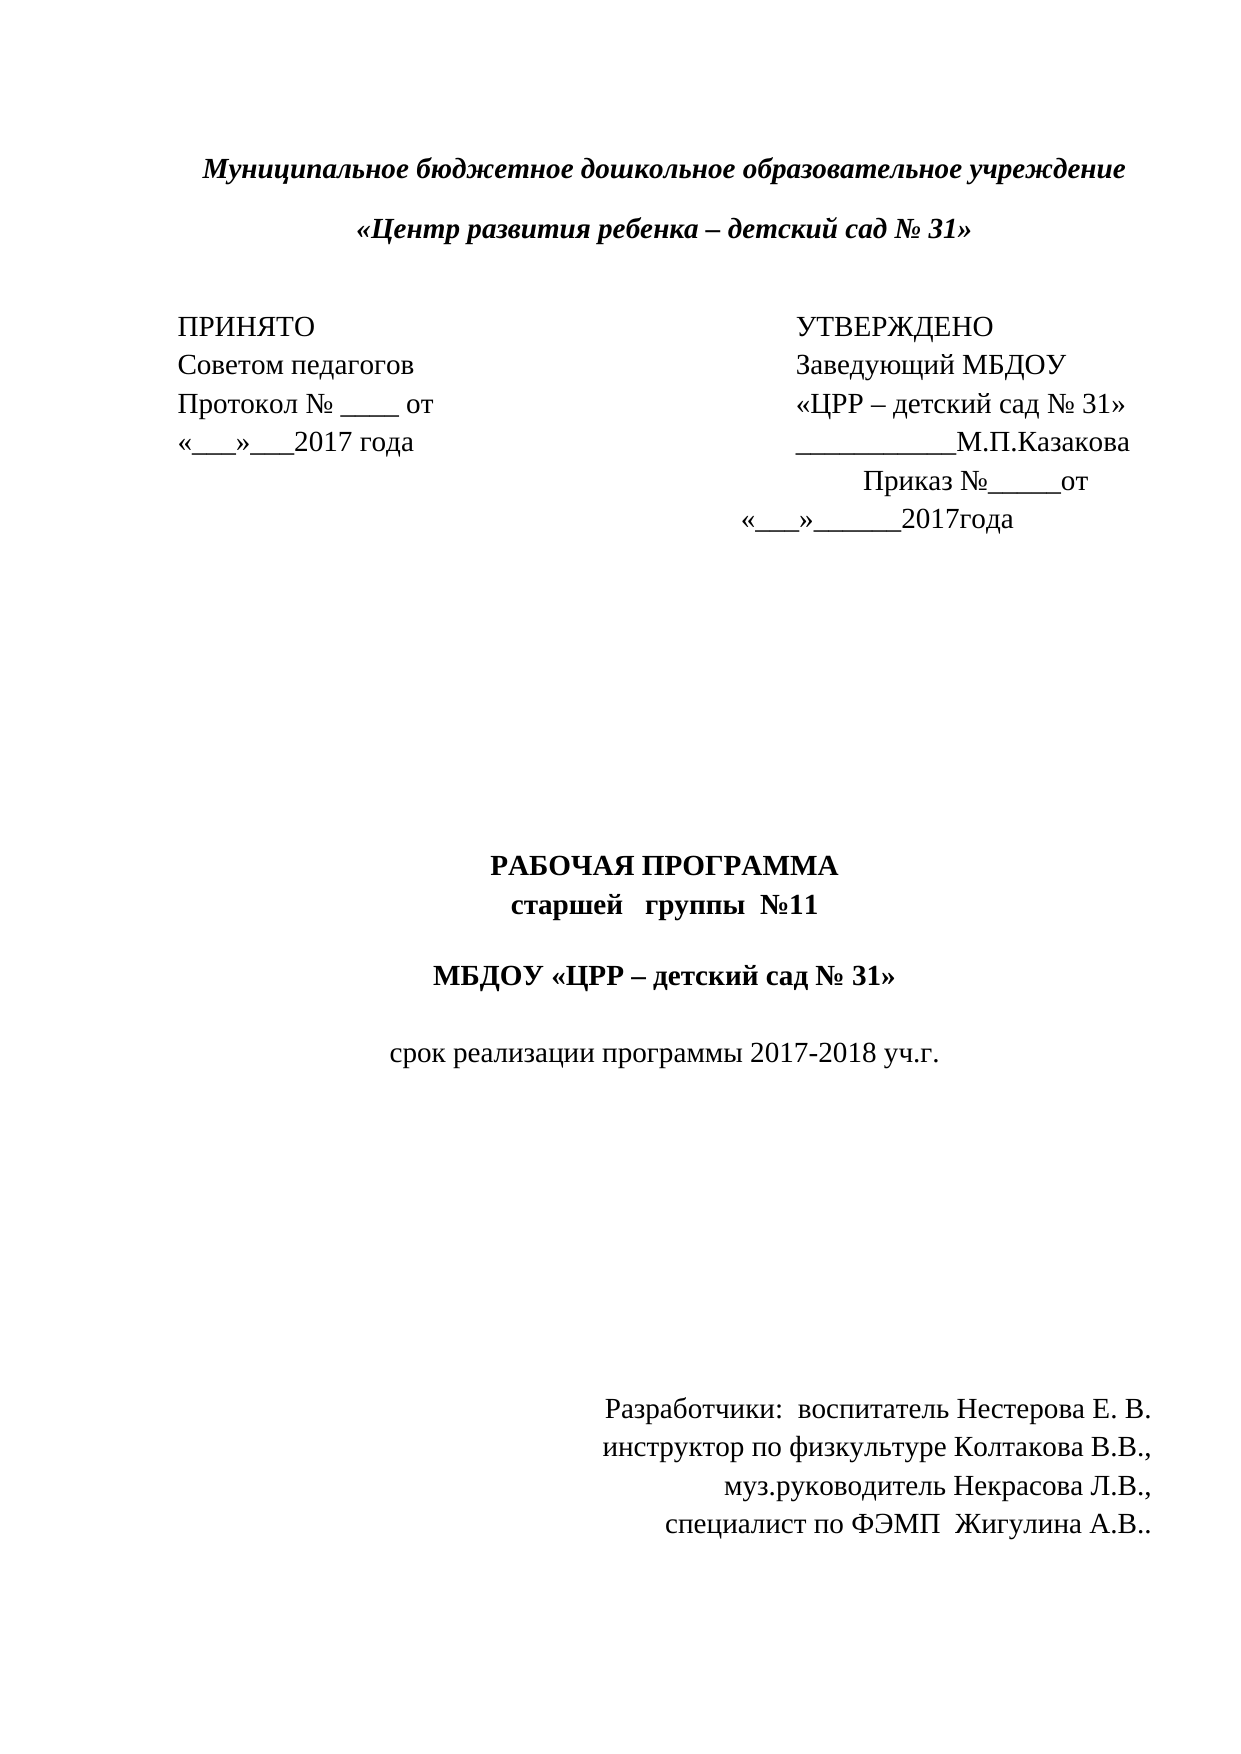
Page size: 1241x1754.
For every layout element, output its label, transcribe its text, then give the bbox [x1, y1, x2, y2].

text старшей группы №11 [177, 887, 1152, 921]
text срок реализации программы 2017-2018 уч.г. [177, 1035, 1152, 1068]
text РАБОЧАЯ ПРОГРАММА [177, 848, 1152, 882]
text специалист по ФЭМП Жигулина А.В.. [177, 1507, 1152, 1540]
text «Центр развития ребенка – детский сад № 31» [177, 211, 1152, 244]
text МБДОУ «ЦРР – детский сад № 31» [177, 958, 1152, 991]
table_header ПРИНЯТО Советом педагогов Протокол № ____ от «___»___2017 года [166, 309, 587, 611]
table_header УТВЕРЖДЕНО Заведующий МБДОУ «ЦРР – детский сад № 31» ___________М.П.Казакова Приказ №_____от «___»______2017года [588, 309, 1167, 611]
text муз.руководитель Некрасова Л.В., [177, 1468, 1152, 1502]
text инструктор по физкультуре Колтакова В.В., [177, 1429, 1152, 1463]
text Муниципальное бюджетное дошкольное образовательное учреждение [177, 152, 1152, 185]
text Разработчики: воспитатель Нестерова Е. В. [177, 1391, 1152, 1424]
